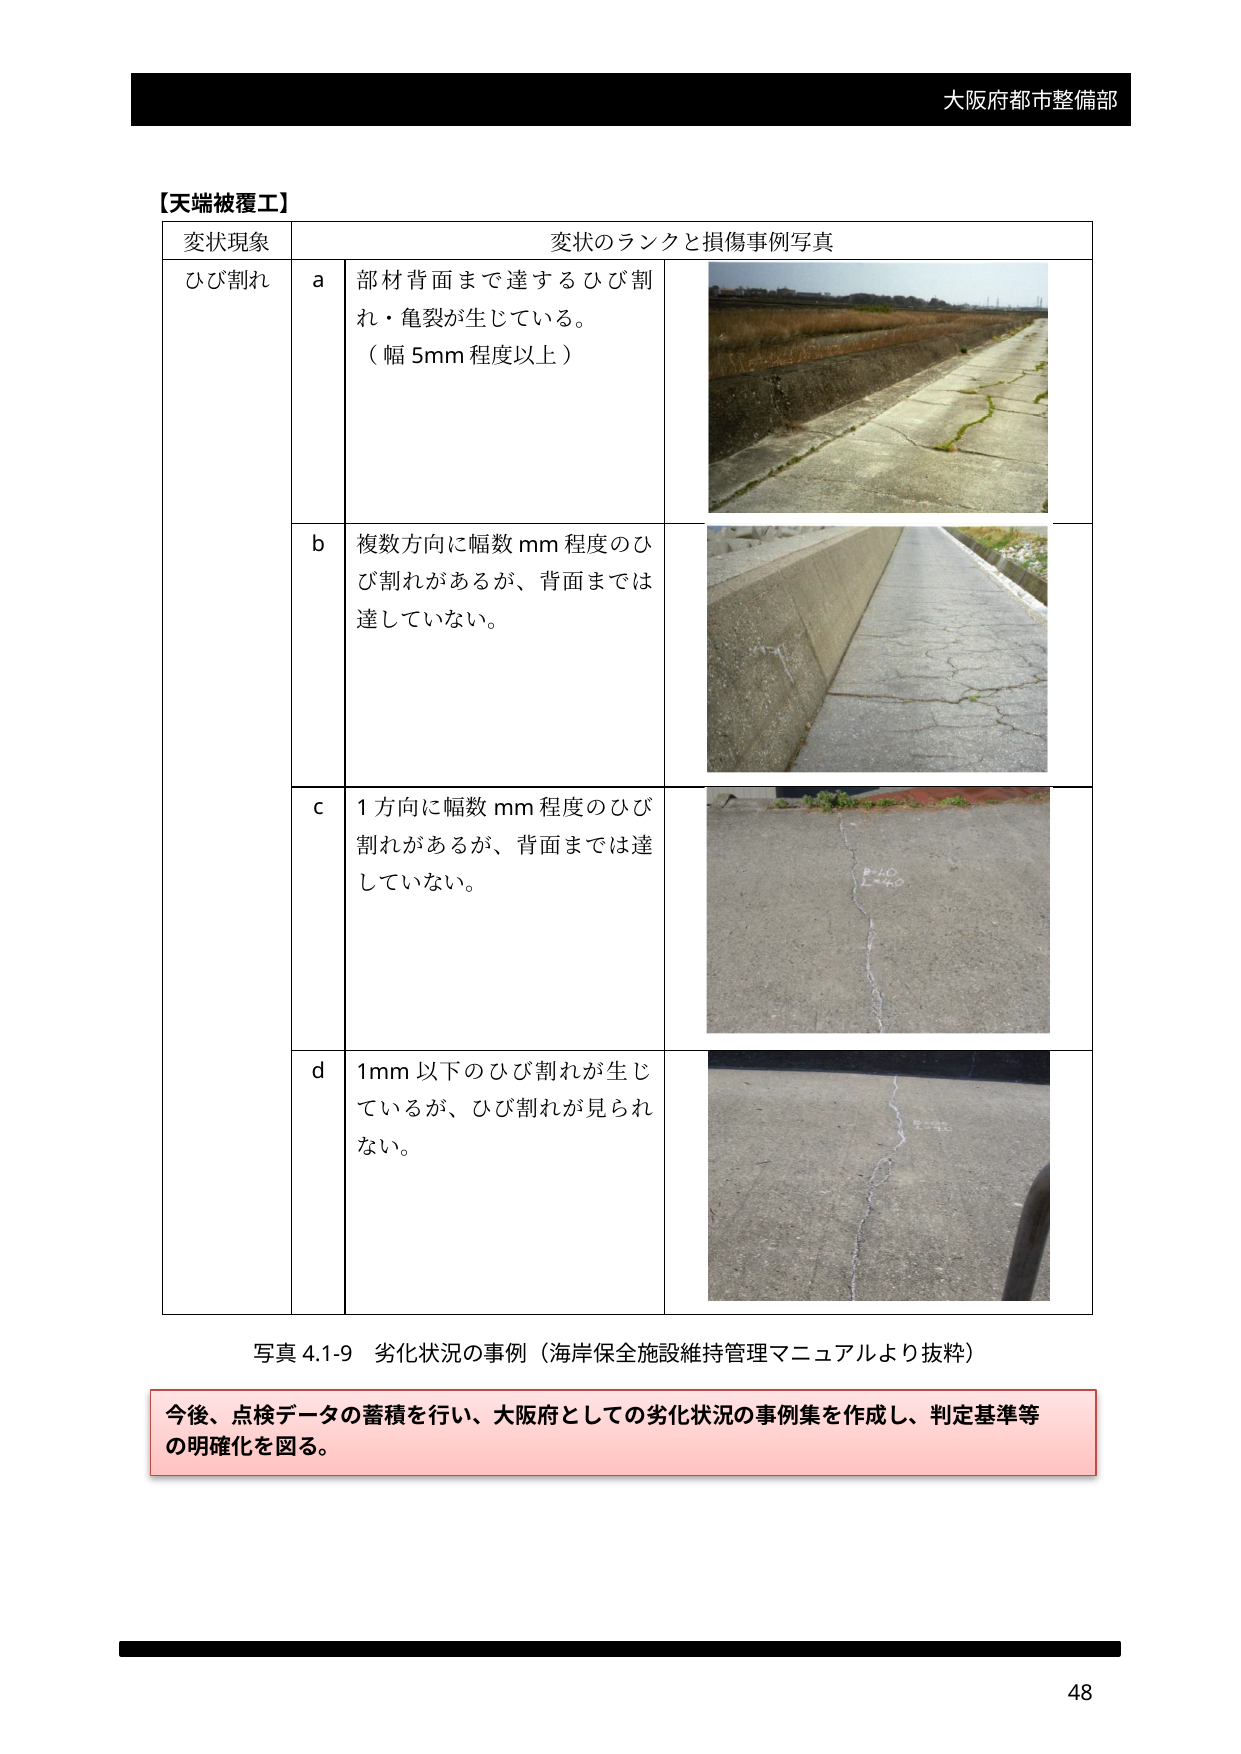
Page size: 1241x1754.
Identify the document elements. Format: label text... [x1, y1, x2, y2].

table_cell c [292, 788, 344, 1050]
table_cell 1mm以下のひび割れが生じているが、ひび割れが見られない。 [346, 1051, 664, 1313]
picture [704, 523, 1053, 775]
table_cell 部材背面まで達するひび割れ・亀裂が生じている。 （ 幅 5mm程度以上 ） [346, 260, 664, 523]
table_cell a [292, 260, 344, 523]
table_cell [665, 788, 1092, 1050]
table_cell 1方向に幅数mm程度のひび割れがあるが、背面までは達していない。 [346, 788, 664, 1050]
table_header 変状のランクと損傷事例写真 [292, 222, 1092, 259]
table_cell 複数方向に幅数mm程度のひび割れがあるが、背面までは達していない。 [346, 524, 664, 786]
table_cell ひび割れ [163, 260, 291, 1313]
picture [704, 1051, 1053, 1303]
table_cell d [292, 1051, 344, 1313]
table_cell [665, 1051, 1092, 1313]
table_cell b [292, 524, 344, 786]
table_header 変状現象 [163, 222, 291, 259]
text 【天端被覆工】 [148, 183, 1092, 221]
picture [704, 787, 1053, 1034]
table_cell [665, 260, 1092, 523]
picture [704, 260, 1053, 513]
table_cell [665, 524, 1092, 786]
